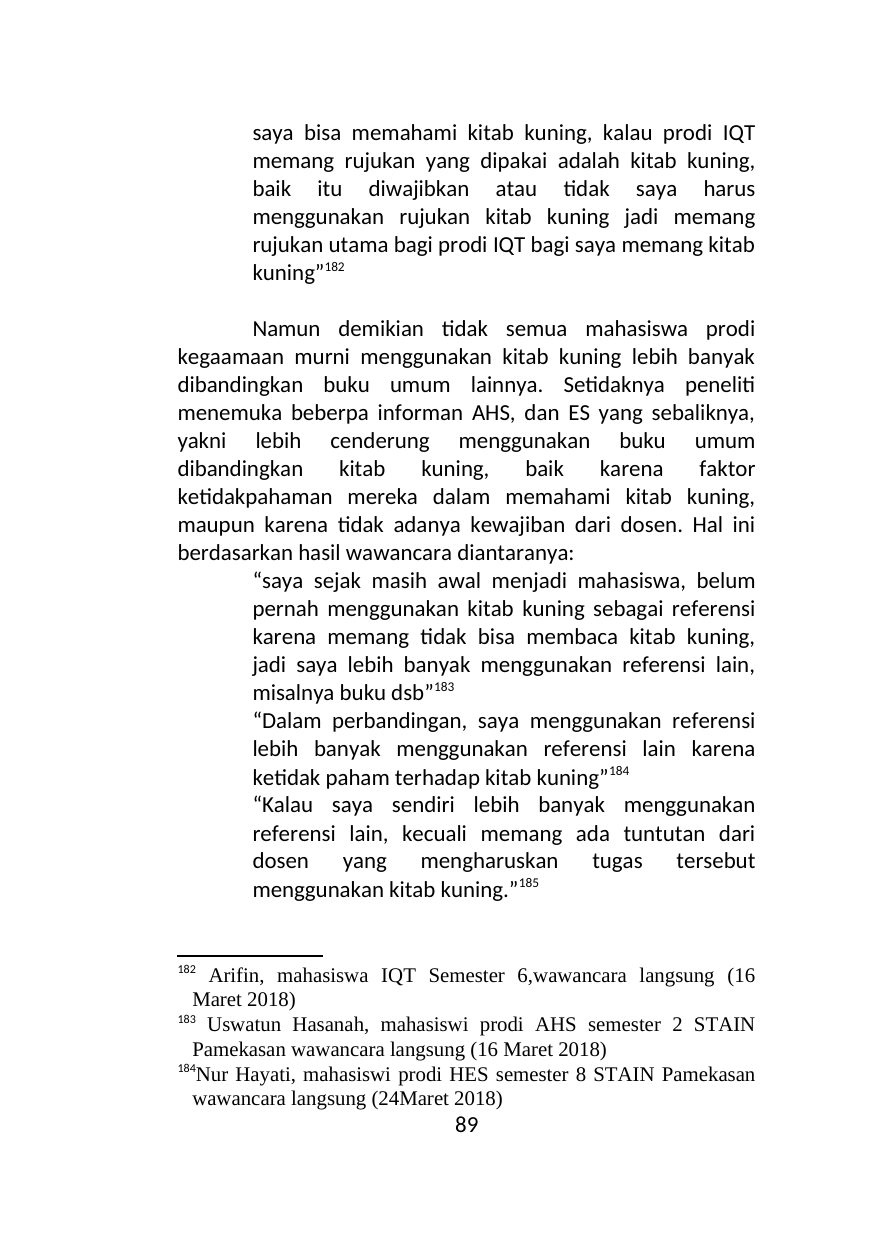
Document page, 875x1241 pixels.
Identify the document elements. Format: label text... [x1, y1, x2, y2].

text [252, 118, 756, 286]
text “Dalam perbandingan, saya menggunakan referensi lebih banyak menggunakan referensi lain karena ketidak paham terhadap kitab kuning” [252, 707, 756, 791]
text Namun demikian tidak semua mahasiswa prodi kegaamaan murni menggunakan kitab kuning lebih banyak dibandingkan buku umum lainnya. Setidaknya peneliti menemuka beberpa informan AHS, dan ES yang sebaliknya, yakni lebih cenderung menggunakan buku umum dibandingkan kitab kuning, baik karena faktor ketidakpahaman mereka dalam memahami kitab kuning, maupun karena tidak adanya kewajiban dari dosen. Hal ini berdasarkan hasil wawancara diantaranya: [177, 314, 756, 566]
text “saya sejak masih awal menjadi mahasiswa, belum pernah menggunakan kitab kuning sebagai referensi karena memang tidak bisa membaca kitab kuning, jadi saya lebih banyak menggunakan referensi lain, misalnya buku dsb” [252, 566, 756, 707]
text “Kalau saya sendiri lebih banyak menggunakan referensi lain, kecuali memang ada tuntutan dari dosen yang mengharuskan tugas tersebut menggunakan kitab kuning.” [252, 791, 756, 903]
